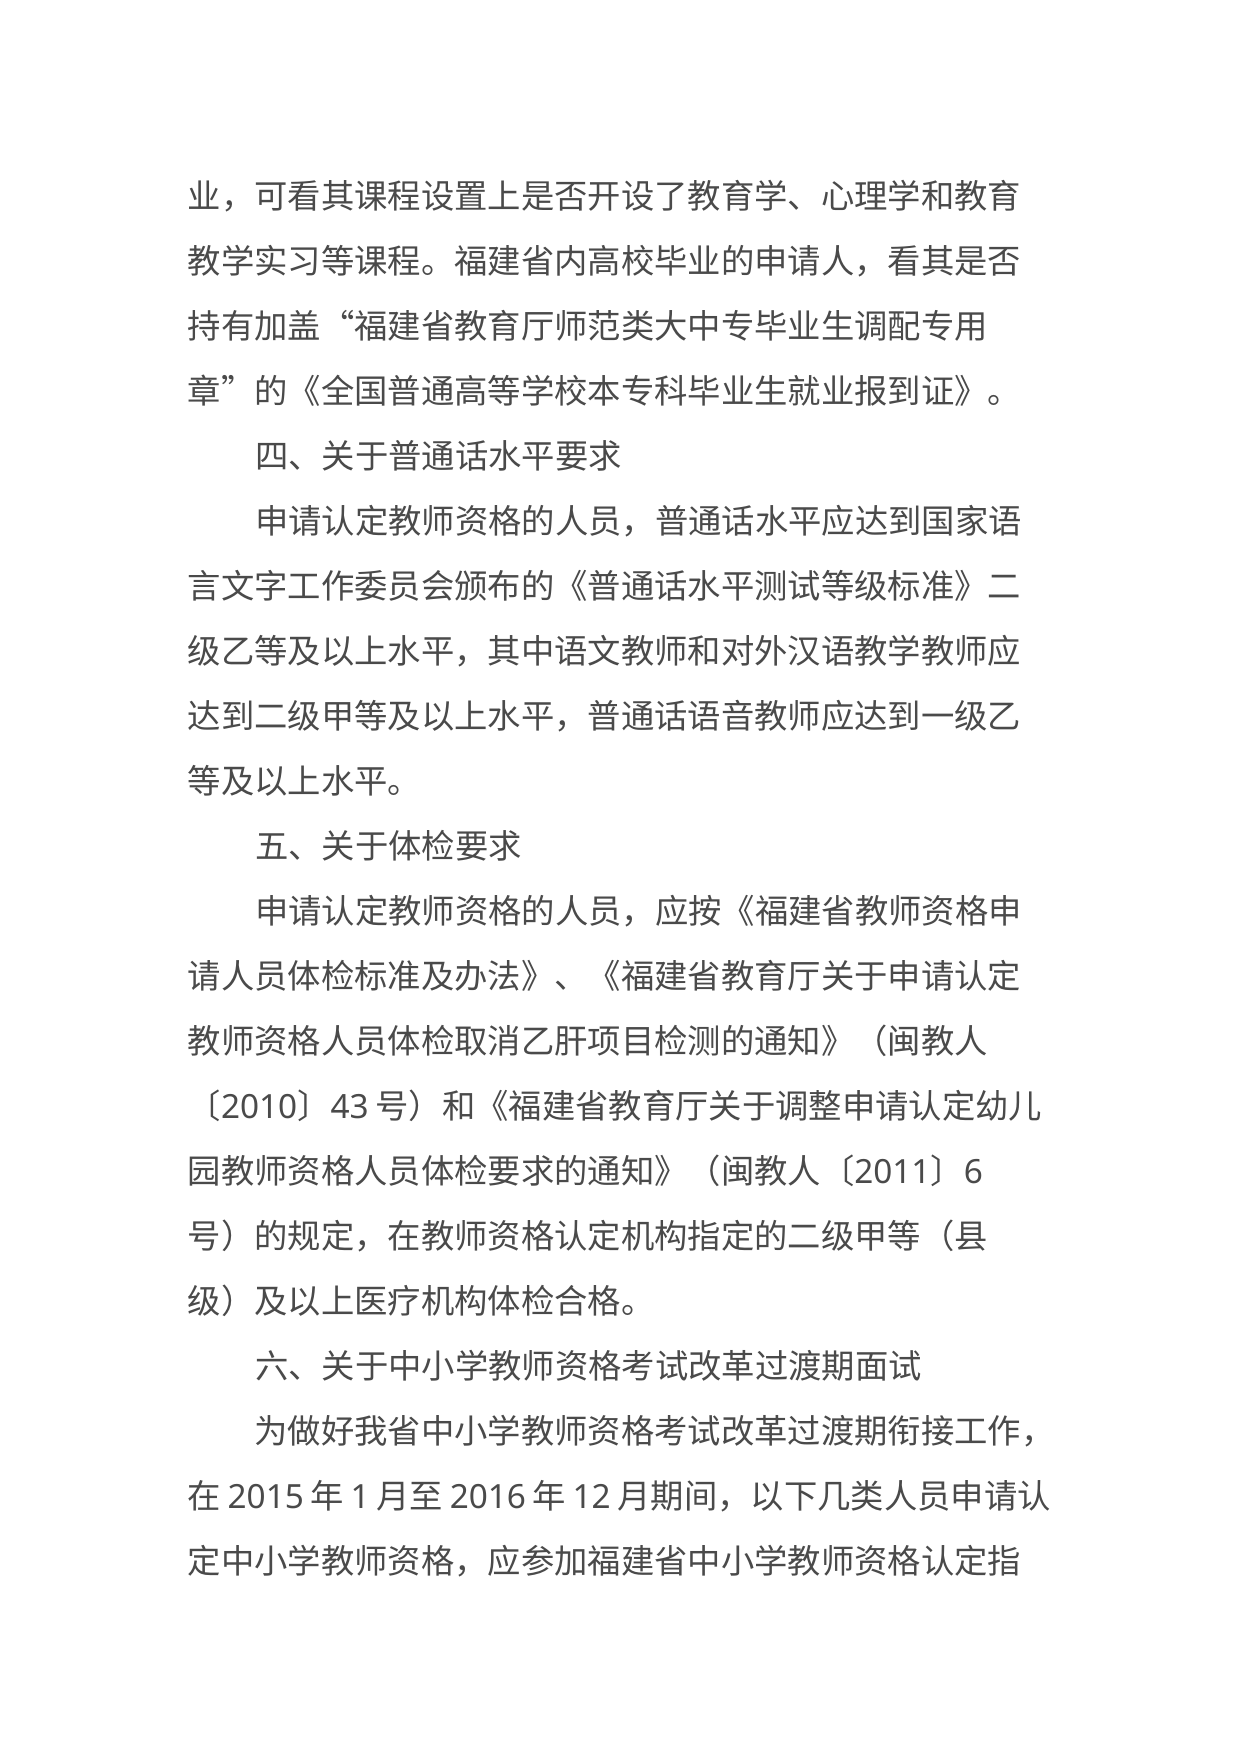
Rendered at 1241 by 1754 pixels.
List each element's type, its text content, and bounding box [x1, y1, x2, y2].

text 六、关于中小学教师资格考试改革过渡期面试 [187, 1332, 1053, 1397]
text 五、关于体检要求 [187, 812, 1053, 877]
text 申请认定教师资格的人员，普通话水平应达到国家语言文字工作委员会颁布的《普通话水平测试等级标准》二级乙等及以上水平，其中语文教师和对外汉语教学教师应达到二级甲等及以上水平，普通话语音教师应达到一级乙等及以上水平。 [187, 487, 1053, 812]
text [187, 162, 1053, 422]
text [187, 1397, 1053, 1592]
text 申请认定教师资格的人员，应按《福建省教师资格申请人员体检标准及办法》、《福建省教育厅关于申请认定教师资格人员体检取消乙肝项目检测的通知》（闽教人〔2010〕43号）和《福建省教育厅关于调整申请认定幼儿园教师资格人员体检要求的通知》（闽教人〔2011〕6号）的规定，在教师资格认定机构指定的二级甲等（县级）及以上医疗机构体检合格。 [187, 877, 1053, 1332]
text 四、关于普通话水平要求 [187, 422, 1053, 487]
